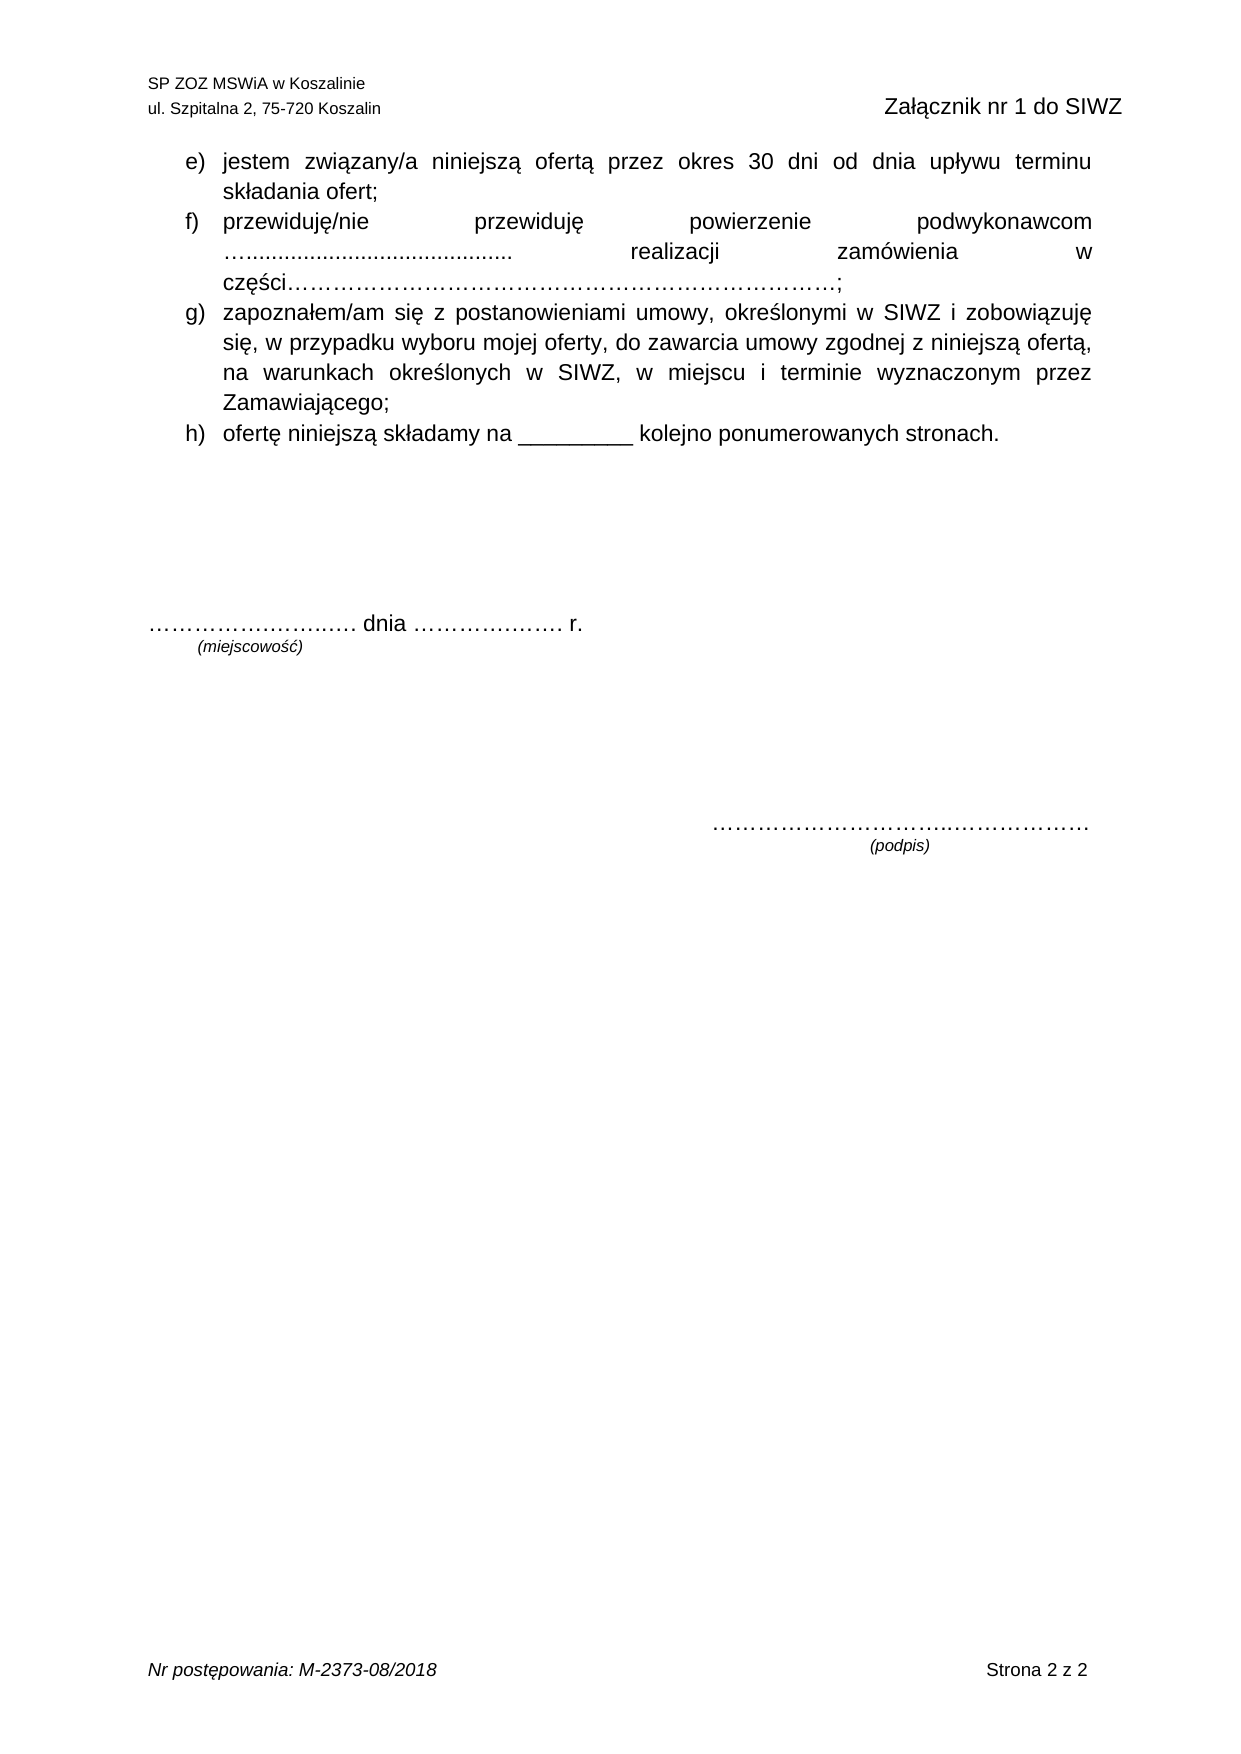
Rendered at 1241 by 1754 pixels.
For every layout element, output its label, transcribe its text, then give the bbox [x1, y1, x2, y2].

list ofertę niniejszą składamy na _________ kolejno ponumerowanych stronach. [185, 419, 1093, 446]
text …………………………..………………(podpis) [709, 809, 1093, 855]
text (miejscowość) [148, 637, 354, 656]
list zapoznałem/am się z postanowieniami umowy, określonymi w SIWZ i zobowiązuję się, w przypadku wyboru mojej oferty, do zawarcia umowy zgodnej z niniejszą ofertą, na warunkach określonych w SIWZ, w miejscu i terminie wyznaczonym przez Zamawiającego; [185, 299, 1093, 416]
list jestem związany/a niniejszą ofertą przez okres 30 dni od dnia upływu terminu składania ofert; [185, 148, 1093, 204]
text …………….……..…. dnia ………….……. r. [148, 610, 591, 637]
list przewiduję/nie przewiduję powierzenie podwykonawcom ….......................................... realizacji zamówienia w części………………………………………………………………; [185, 208, 1093, 295]
